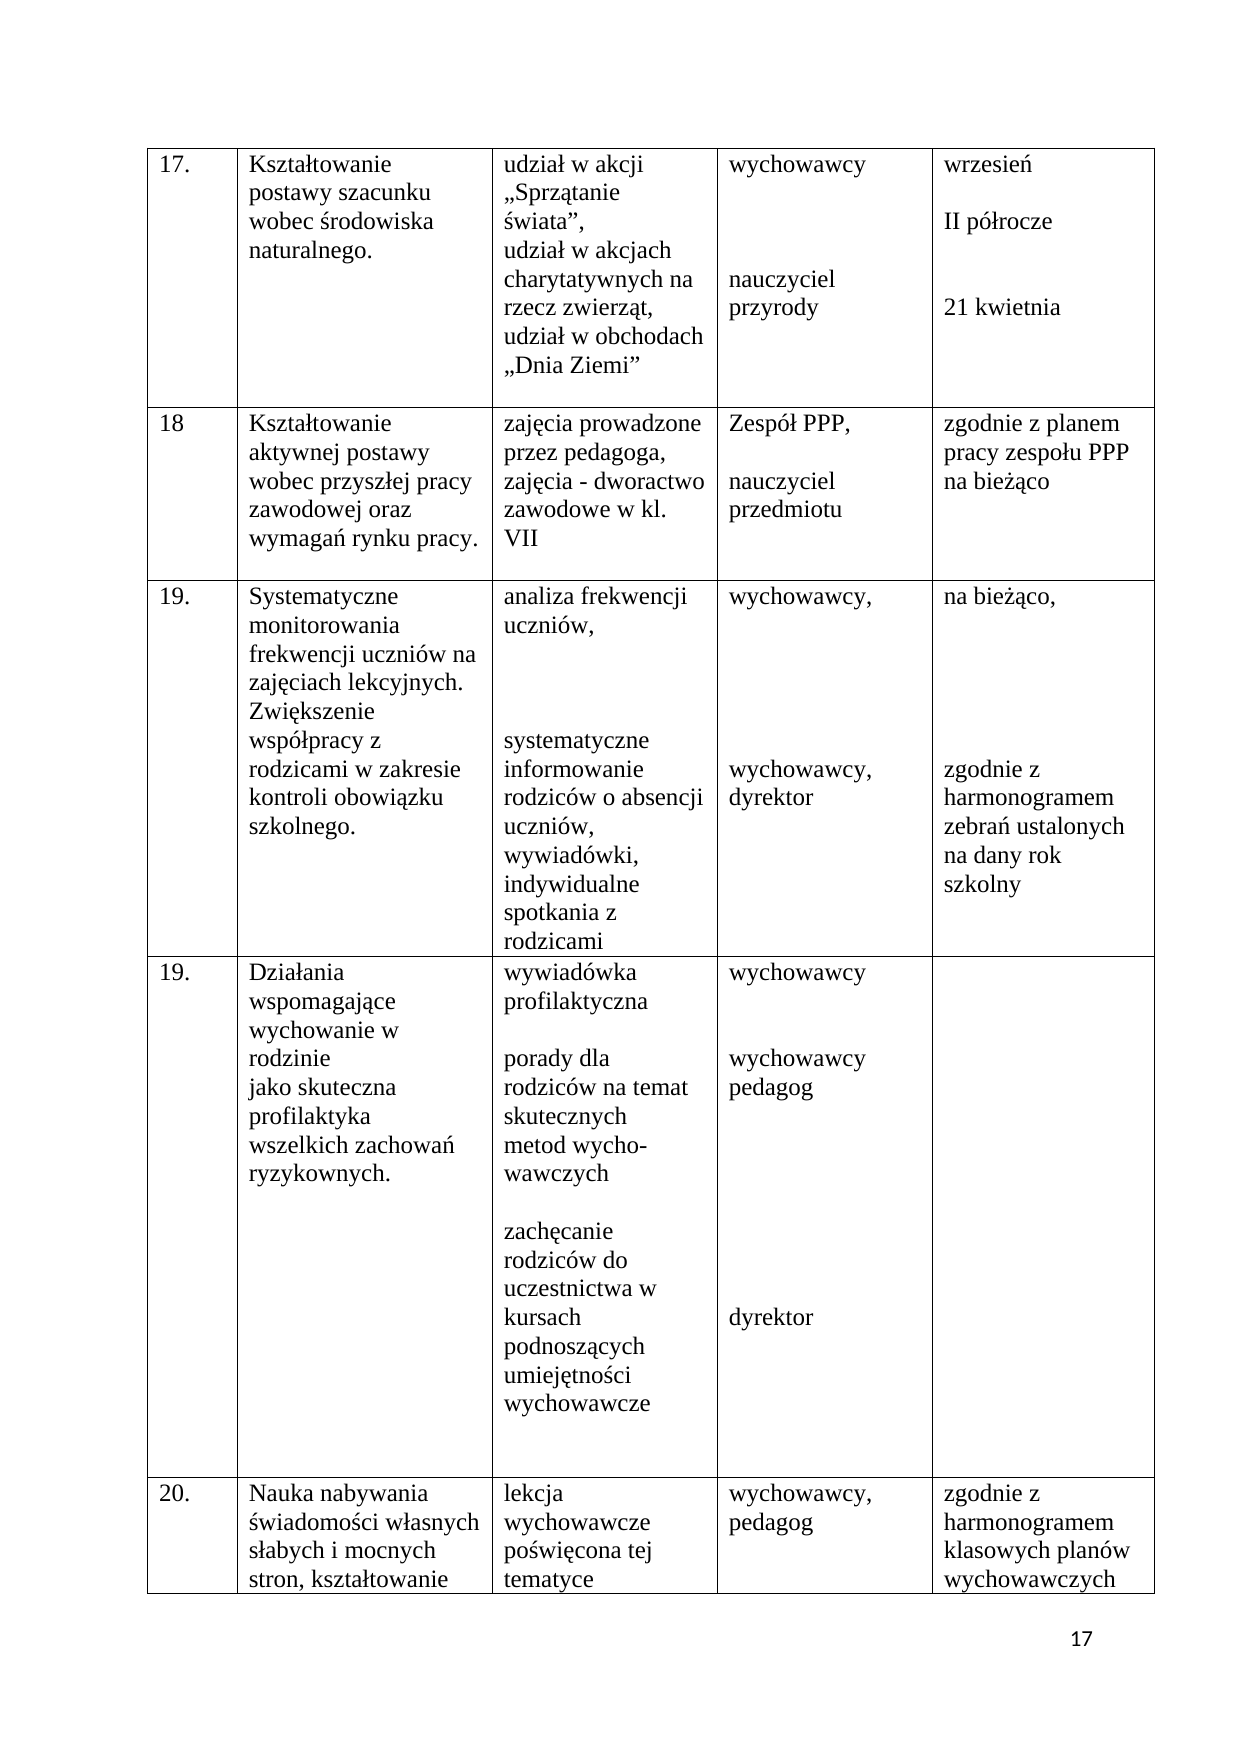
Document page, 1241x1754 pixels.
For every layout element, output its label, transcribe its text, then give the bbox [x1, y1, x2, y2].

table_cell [238, 1478, 492, 1593]
table_cell 20. [148, 1478, 237, 1593]
table_cell wychowawcy wychowawcy pedagog dyrektor [718, 957, 932, 1477]
table_cell na bieżąco, zgodnie z harmonogramem zebrań ustalonych na dany rok szkolny [933, 581, 1154, 956]
table_cell 19. [148, 957, 237, 1477]
table_cell wychowawcy, wychowawcy, dyrektor [718, 581, 932, 956]
table_cell [933, 957, 1154, 1477]
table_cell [933, 1478, 1154, 1593]
table_cell analiza frekwencji uczniów, systematyczne informowanie rodziców o absencji uczniów, wywiadówki, indywidualne spotkania z rodzicami [493, 581, 717, 956]
table_cell Działania wspomagające wychowanie w rodzinie jako skuteczna profilaktyka wszelkich zachowań ryzykownych. [238, 957, 492, 1477]
table_cell 17. [148, 149, 237, 407]
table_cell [493, 1478, 717, 1593]
table_cell zajęcia prowadzone przez pedagoga, zajęcia - dworactwo zawodowe w kl. VII [493, 408, 717, 580]
table_cell Kształtowanie aktywnej postawy wobec przyszłej pracy zawodowej oraz wymagań rynku pracy. [238, 408, 492, 580]
table_cell wrzesień II półrocze 21 kwietnia [933, 149, 1154, 407]
table_cell 19. [148, 581, 237, 956]
table_cell wywiadówka profilaktyczna porady dla rodziców na temat skutecznych metod wycho-wawczych zachęcanie rodziców do uczestnictwa w kursach podnoszących umiejętności wychowawcze [493, 957, 717, 1477]
table_cell Kształtowanie postawy szacunku wobec środowiska naturalnego. [238, 149, 492, 407]
table_cell 18 [148, 408, 237, 580]
table_cell Zespół PPP, nauczyciel przedmiotu [718, 408, 932, 580]
table_cell udział w akcji „Sprzątanie świata”, udział w akcjach charytatywnych na rzecz zwierząt, udział w obchodach „Dnia Ziemi” [493, 149, 717, 407]
table_cell wychowawcy nauczyciel przyrody [718, 149, 932, 407]
table_cell wychowawcy, pedagog [718, 1478, 932, 1593]
table_cell zgodnie z planem pracy zespołu PPP na bieżąco [933, 408, 1154, 580]
table_cell Systematyczne monitorowania frekwencji uczniów na zajęciach lekcyjnych. Zwiększenie współpracy z rodzicami w zakresie kontroli obowiązku szkolnego. [238, 581, 492, 956]
